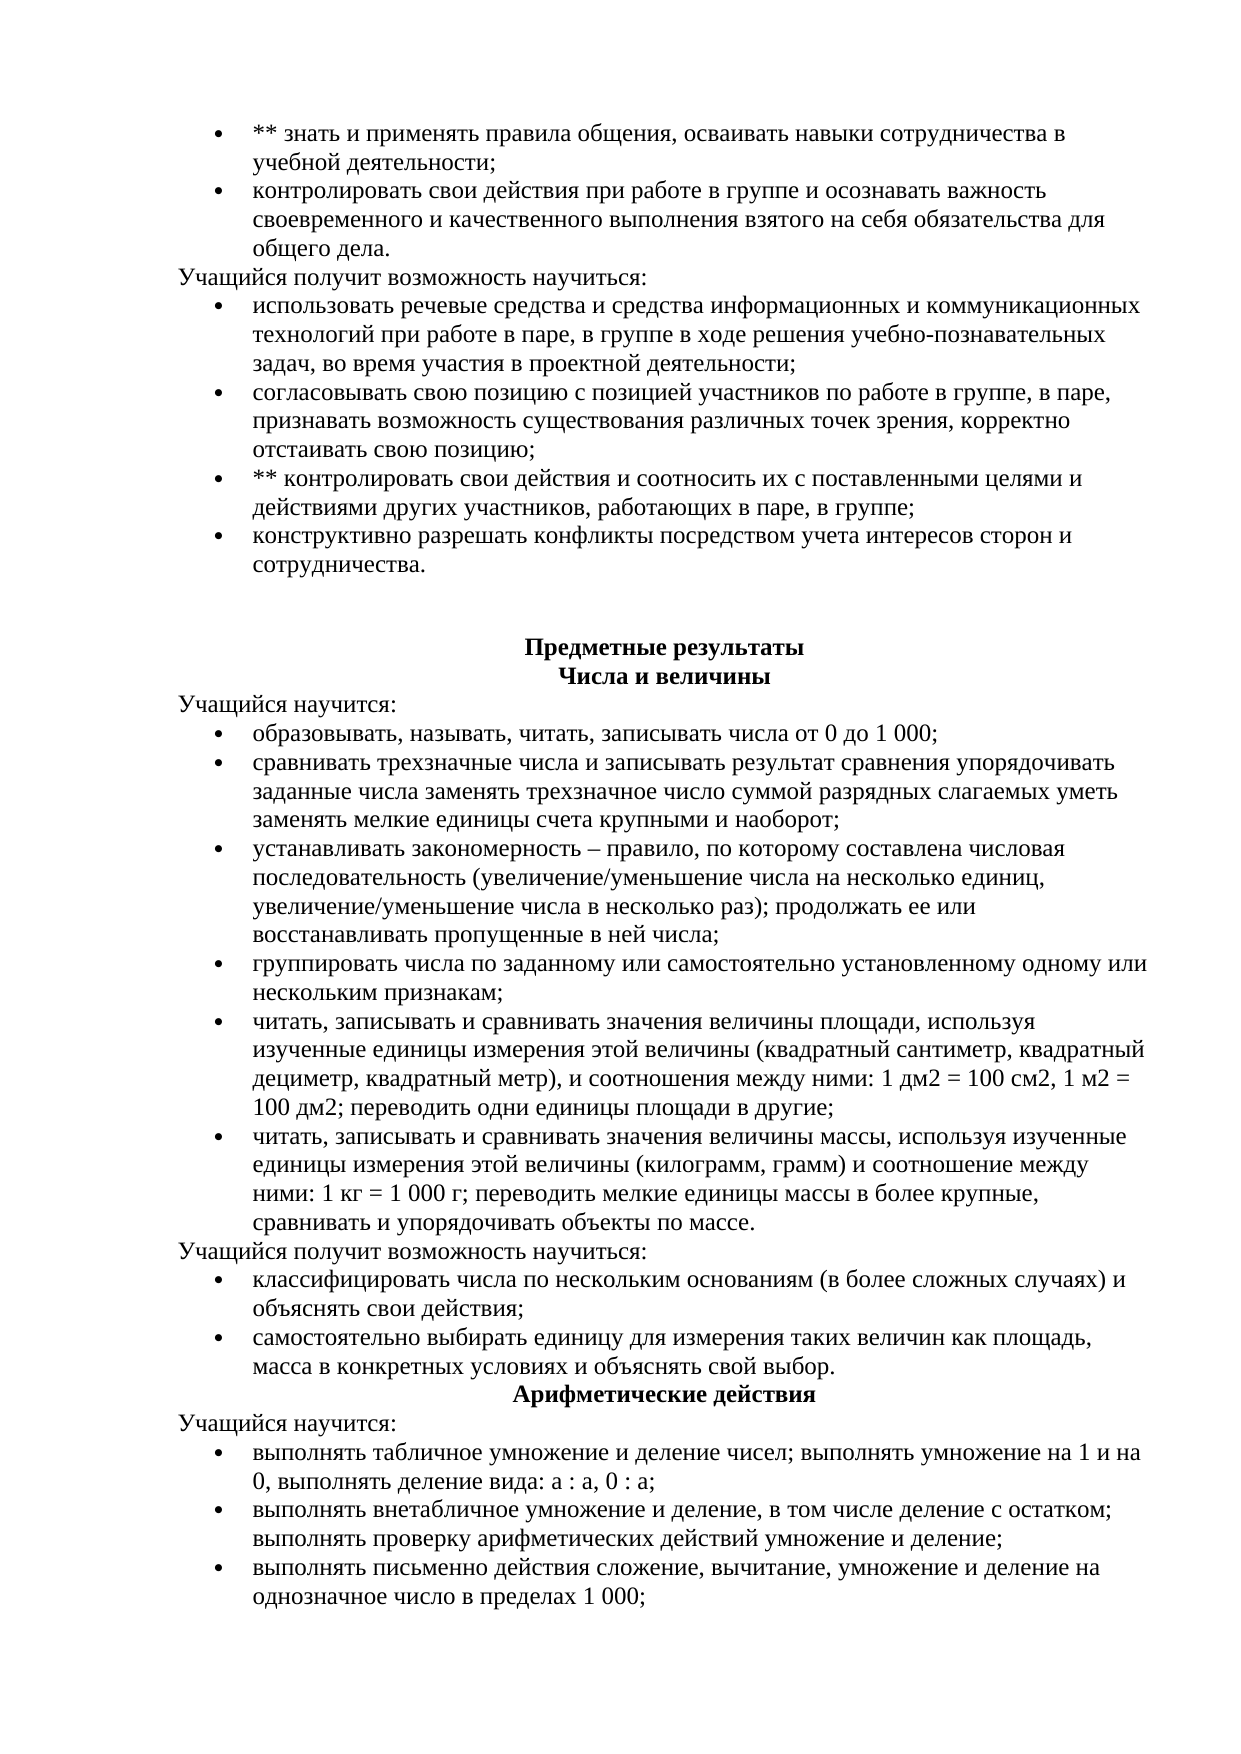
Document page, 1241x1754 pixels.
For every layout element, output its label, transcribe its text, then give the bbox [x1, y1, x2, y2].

text Учащийся научится: [177, 689, 1152, 718]
list выполнять письменно действия сложение, вычитание, умножение и деление на однозначное число в пределах 1 000; [215, 1552, 1152, 1609]
list согласовывать свою позицию с позицией участников по работе в группе, в паре, признавать возможность существования различных точек зрения, корректно отстаивать свою позицию; [215, 377, 1152, 463]
list ** контролировать свои действия и соотносить их с поставленными целями и действиями других участников, работающих в паре, в группе; [215, 463, 1152, 521]
text Учащийся получит возможность научиться: [177, 1236, 1152, 1264]
list конструктивно разрешать конфликты посредством учета интересов сторон и сотрудничества. [215, 521, 1152, 578]
list ** знать и применять правила общения, осваивать навыки сотрудничества в учебной деятельности; [215, 118, 1152, 176]
list устанавливать закономерность – правило, по которому составлена числовая последовательность (увеличение/уменьшение числа на несколько единиц, увеличение/уменьшение числа в несколько раз); продолжать ее или восстанавливать пропущенные в ней числа; [215, 833, 1152, 948]
list контролировать свои действия при работе в группе и осознавать важность своевременного и качественного выполнения взятого на себя обязательства для общего дела. [215, 176, 1152, 262]
list выполнять табличное умножение и деление чисел; выполнять умножение на 1 и на 0, выполнять деление вида: а : а, 0 : а; [215, 1437, 1152, 1494]
list группировать числа по заданному или самостоятельно установленному одному или нескольким признакам; [215, 948, 1152, 1006]
list выполнять внетабличное умножение и деление, в том числе деление с остатком; выполнять проверку арифметических действий умножение и деление; [215, 1494, 1152, 1552]
list читать, записывать и сравнивать значения величины площади, используя изученные единицы измерения этой величины (квадратный сантиметр, квадратный дециметр, квадратный метр), и соотношения между ними: 1 дм2 = 100 см2, 1 м2 = 100 дм2; переводить одни единицы площади в другие; [215, 1006, 1152, 1121]
list самостоятельно выбирать единицу для измерения таких величин как площадь, масса в конкретных условиях и объяснять свой выбор. [215, 1322, 1152, 1379]
list использовать речевые средства и средства информационных и коммуникационных технологий при работе в паре, в группе в ходе решения учебно-познавательных задач, во время участия в проектной деятельности; [215, 291, 1152, 377]
text Арифметические действия [177, 1379, 1152, 1408]
list сравнивать трехзначные числа и записывать результат сравнения упорядочивать заданные числа заменять трехзначное число суммой разрядных слагаемых уметь заменять мелкие единицы счета крупными и наоборот; [215, 747, 1152, 833]
list образовывать, называть, читать, записывать числа от 0 до 1 000; [215, 718, 1152, 747]
text Учащийся научится: [177, 1408, 1152, 1437]
list читать, записывать и сравнивать значения величины массы, используя изученные единицы измерения этой величины (килограмм, грамм) и соотношение между ними: 1 кг = 1 000 г; переводить мелкие единицы массы в более крупные, сравнивать и упорядочивать объекты по массе. [215, 1121, 1152, 1236]
text Предметные результаты Числа и величины [177, 632, 1152, 689]
text Учащийся получит возможность научиться: [177, 262, 1152, 291]
list классифицировать числа по нескольким основаниям (в более сложных случаях) и объяснять свои действия; [215, 1264, 1152, 1322]
